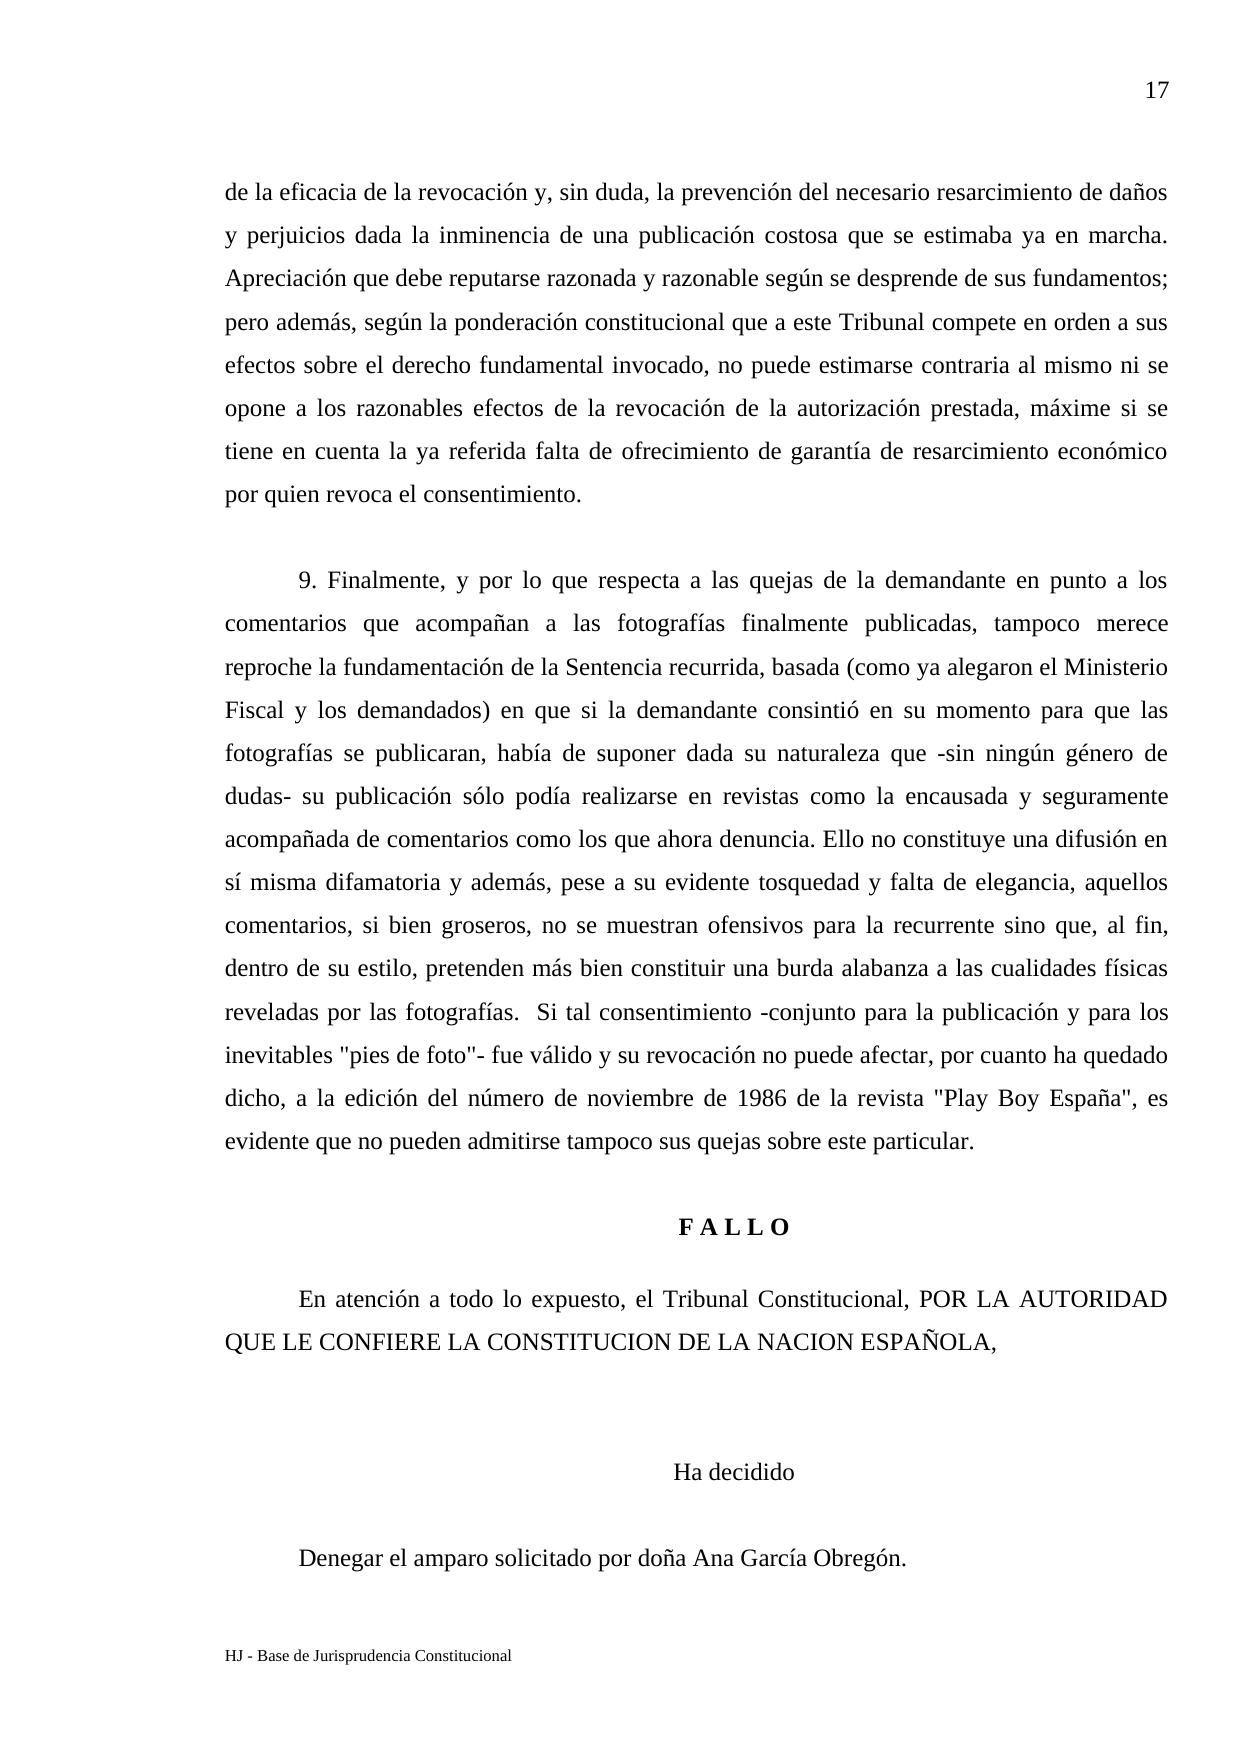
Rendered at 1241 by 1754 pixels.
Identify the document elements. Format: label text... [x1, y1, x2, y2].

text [224, 177, 1169, 508]
subtitle F A L L O [224, 1212, 1169, 1241]
text Denegar el amparo solicitado por doña Ana García Obregón. [224, 1543, 1169, 1572]
text En atención a todo lo expuesto, el Tribunal Constitucional, POR LA AUTORIDAD QUE LE CONFIERE LA CONSTITUCION DE LA NACION ESPAÑOLA, [224, 1284, 1169, 1356]
text 9. Finalmente, y por lo que respecta a las quejas de la demandante en punto a los comentarios que acompañan a las fotografías finalmente publicadas, tampoco merece reproche la fundamentación de la Sentencia recurrida, basada (como ya alegaron el Ministerio Fiscal y los demandados) en que si la demandante consintió en su momento para que las fotografías se publicaran, había de suponer dada su naturaleza que -sin ningún género de dudas- su publicación sólo podía realizarse en revistas como la encausada y seguramente acompañada de comentarios como los que ahora denuncia. Ello no constituye una difusión en sí misma difamatoria y además, pese a su evidente tosquedad y falta de elegancia, aquellos comentarios, si bien groseros, no se muestran ofensivos para la recurrente sino que, al fin, dentro de su estilo, pretenden más bien constituir una burda alabanza a las cualidades físicas reveladas por las fotografías. Si tal consentimiento -conjunto para la publicación y para los inevitables "pies de foto"- fue válido y su revocación no puede afectar, por cuanto ha quedado dicho, a la edición del número de noviembre de 1986 de la revista "Play Boy España", es evidente que no pueden admitirse tampoco sus quejas sobre este particular. [224, 565, 1169, 1155]
text Ha decidido [224, 1457, 1169, 1485]
